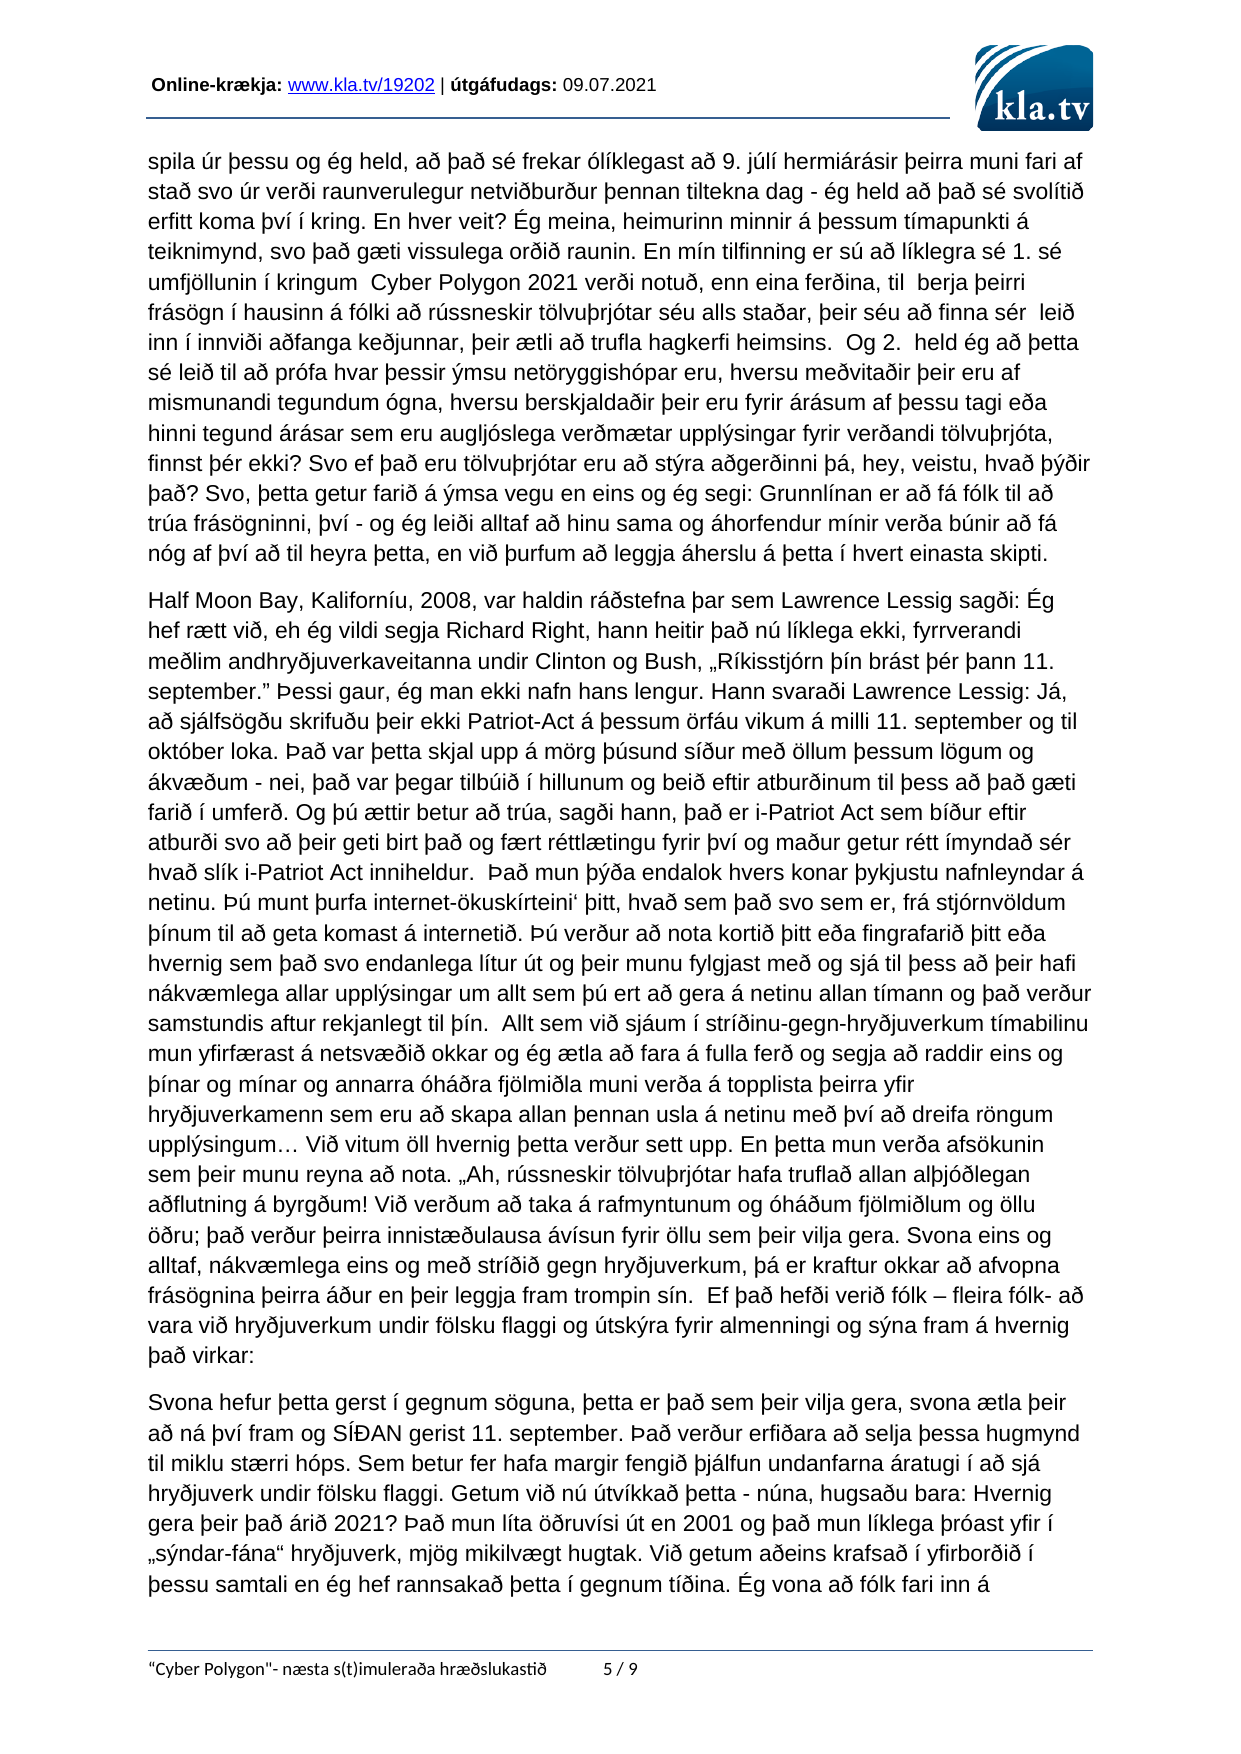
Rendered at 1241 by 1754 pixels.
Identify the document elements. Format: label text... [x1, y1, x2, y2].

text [148, 148, 1093, 567]
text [148, 1389, 1093, 1597]
text Half Moon Bay, Kaliforníu, 2008, var haldin ráðstefna þar sem Lawrence Lessig sagði: Ég hef rætt við, eh ég vildi segja Richard Right, hann heitir það nú líklega ekki, fyrrverandi meðlim andhryðjuverkaveitanna undir Clinton og Bush, „Ríkisstjórn þín brást þér þann 11. september.” Þessi gaur, ég man ekki nafn hans lengur. Hann svaraði Lawrence Lessig: Já, að sjálfsögðu skrifuðu þeir ekki Patriot-Act á þessum örfáu vikum á milli 11. september og til október loka. Það var þetta skjal upp á mörg þúsund síður með öllum þessum lögum og ákvæðum - nei, það var þegar tilbúið í hillunum og beið eftir atburðinum til þess að það gæti farið í umferð. Og þú ættir betur að trúa, sagði hann, það er i-Patriot Act sem bíður eftir atburði svo að þeir geti birt það og fært réttlætingu fyrir því og maður getur rétt ímyndað sér hvað slík i-Patriot Act inniheldur. Það mun þýða endalok hvers konar þykjustu nafnleyndar á netinu. Þú munt þurfa internet-ökuskírteini‘ þitt, hvað sem það svo sem er, frá stjórnvöldum þínum til að geta komast á internetið. Þú verður að nota kortið þitt eða fingrafarið þitt eða hvernig sem það svo endanlega lítur út og þeir munu fylgjast með og sjá til þess að þeir hafi nákvæmlega allar upplýsingar um allt sem þú ert að gera á netinu allan tímann og það verður samstundis aftur rekjanlegt til þín. Allt sem við sjáum í stríðinu-gegn-hryðjuverkum tímabilinu mun yfirfærast á netsvæðið okkar og ég ætla að fara á fulla ferð og segja að raddir eins og þínar og mínar og annarra óháðra fjölmiðla muni verða á topplista þeirra yfir hryðjuverkamenn sem eru að skapa allan þennan usla á netinu með því að dreifa röngum upplýsingum… Við vitum öll hvernig þetta verður sett upp. En þetta mun verða afsökunin sem þeir munu reyna að nota. „Ah, rússneskir tölvuþrjótar hafa truflað allan alþjóðlegan aðflutning á byrgðum! Við verðum að taka á rafmyntunum og óháðum fjölmiðlum og öllu öðru; það verður þeirra innistæðulausa ávísun fyrir öllu sem þeir vilja gera. Svona eins og alltaf, nákvæmlega eins og með stríðið gegn hryðjuverkum, þá er kraftur okkar að afvopna frásögnina þeirra áður en þeir leggja fram trompin sín. Ef það hefði verið fólk – fleira fólk- að vara við hryðjuverkum undir fölsku flaggi og útskýra fyrir almenningi og sýna fram á hvernig það virkar: [148, 587, 1093, 1369]
